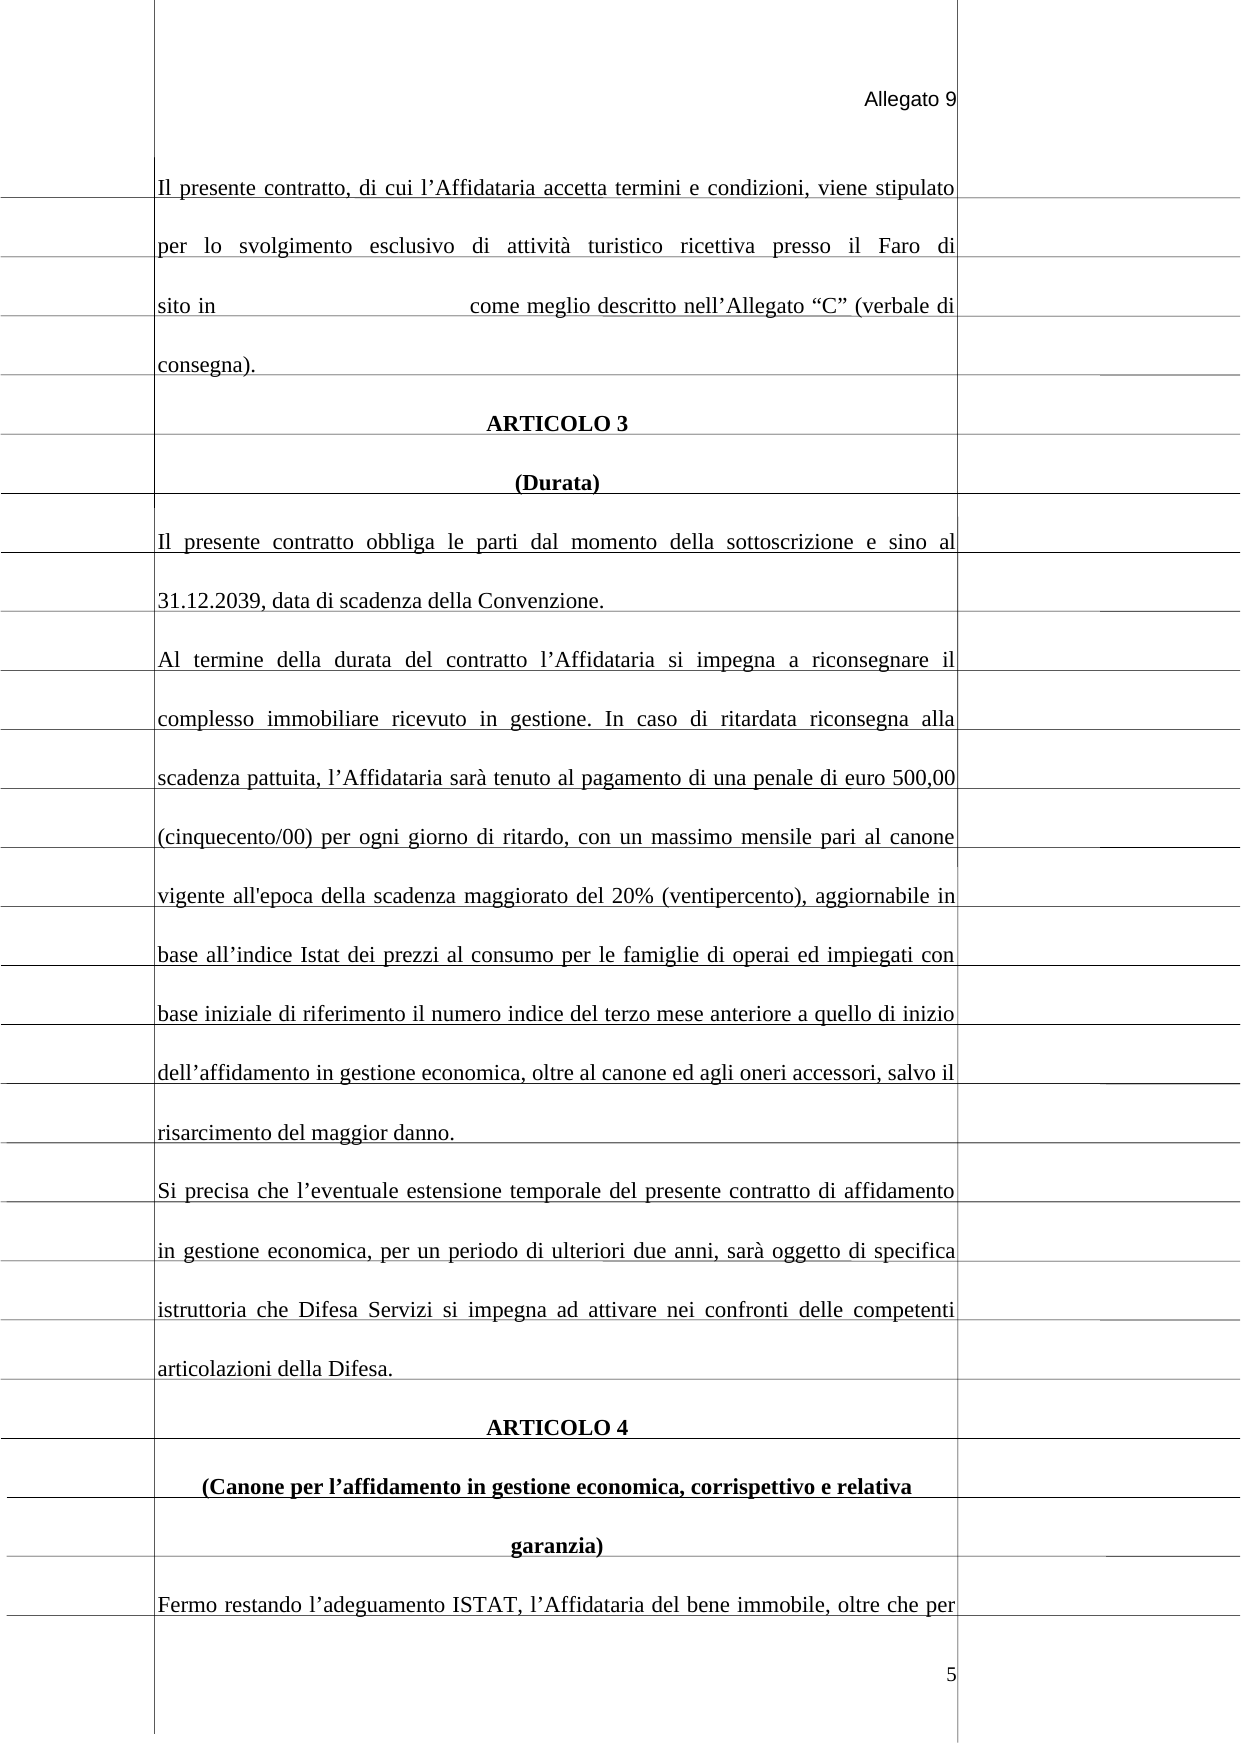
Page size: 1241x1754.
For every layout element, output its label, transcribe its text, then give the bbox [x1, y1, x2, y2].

text Al termine della durata del contratto l’Affidataria si impegna a riconsegnare il complesso immobiliare ricevuto in gestione. In caso di ritardata riconsegna alla scadenza pattuita, l’Affidataria sarà tenuto al pagamento di una penale di euro 500,00 (cinquecento/00) per ogni giorno di ritardo, con un massimo mensile pari al canone vigente all'epoca della scadenza maggiorato del 20% (ventipercento), aggiornabile in base all’indice Istat dei prezzi al consumo per le famiglie di operai ed impiegati con base iniziale di riferimento il numero indice del terzo mese anteriore a quello di inizio dell’affidamento in gestione economica, oltre al canone ed agli oneri accessori, salvo il risarcimento del maggior danno. [157, 620, 957, 1152]
text ARTICOLO 4 [157, 1388, 957, 1447]
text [157, 1565, 957, 1624]
text (Durata) [157, 443, 957, 502]
text Si precisa che l’eventuale estensione temporale del presente contratto di affidamento in gestione economica, per un periodo di ulteriori due anni, sarà oggetto di specifica istruttoria che Difesa Servizi si impegna ad attivare nei confronti delle competenti articolazioni della Difesa. [157, 1152, 957, 1388]
text ARTICOLO 3 [157, 384, 957, 443]
text Il presente contratto, di cui l’Affidataria accetta termini e condizioni, viene stipulato per lo svolgimento esclusivo di attività turistico ricettiva presso il Faro di sito in come meglio descritto nell’Allegato “C” (verbale di consegna). [157, 148, 957, 384]
text (Canone per l’affidamento in gestione economica, corrispettivo e relativa garanzia) [157, 1447, 957, 1565]
text Il presente contratto obbliga le parti dal momento della sottoscrizione e sino al 31.12.2039, data di scadenza della Convenzione. [157, 502, 957, 620]
